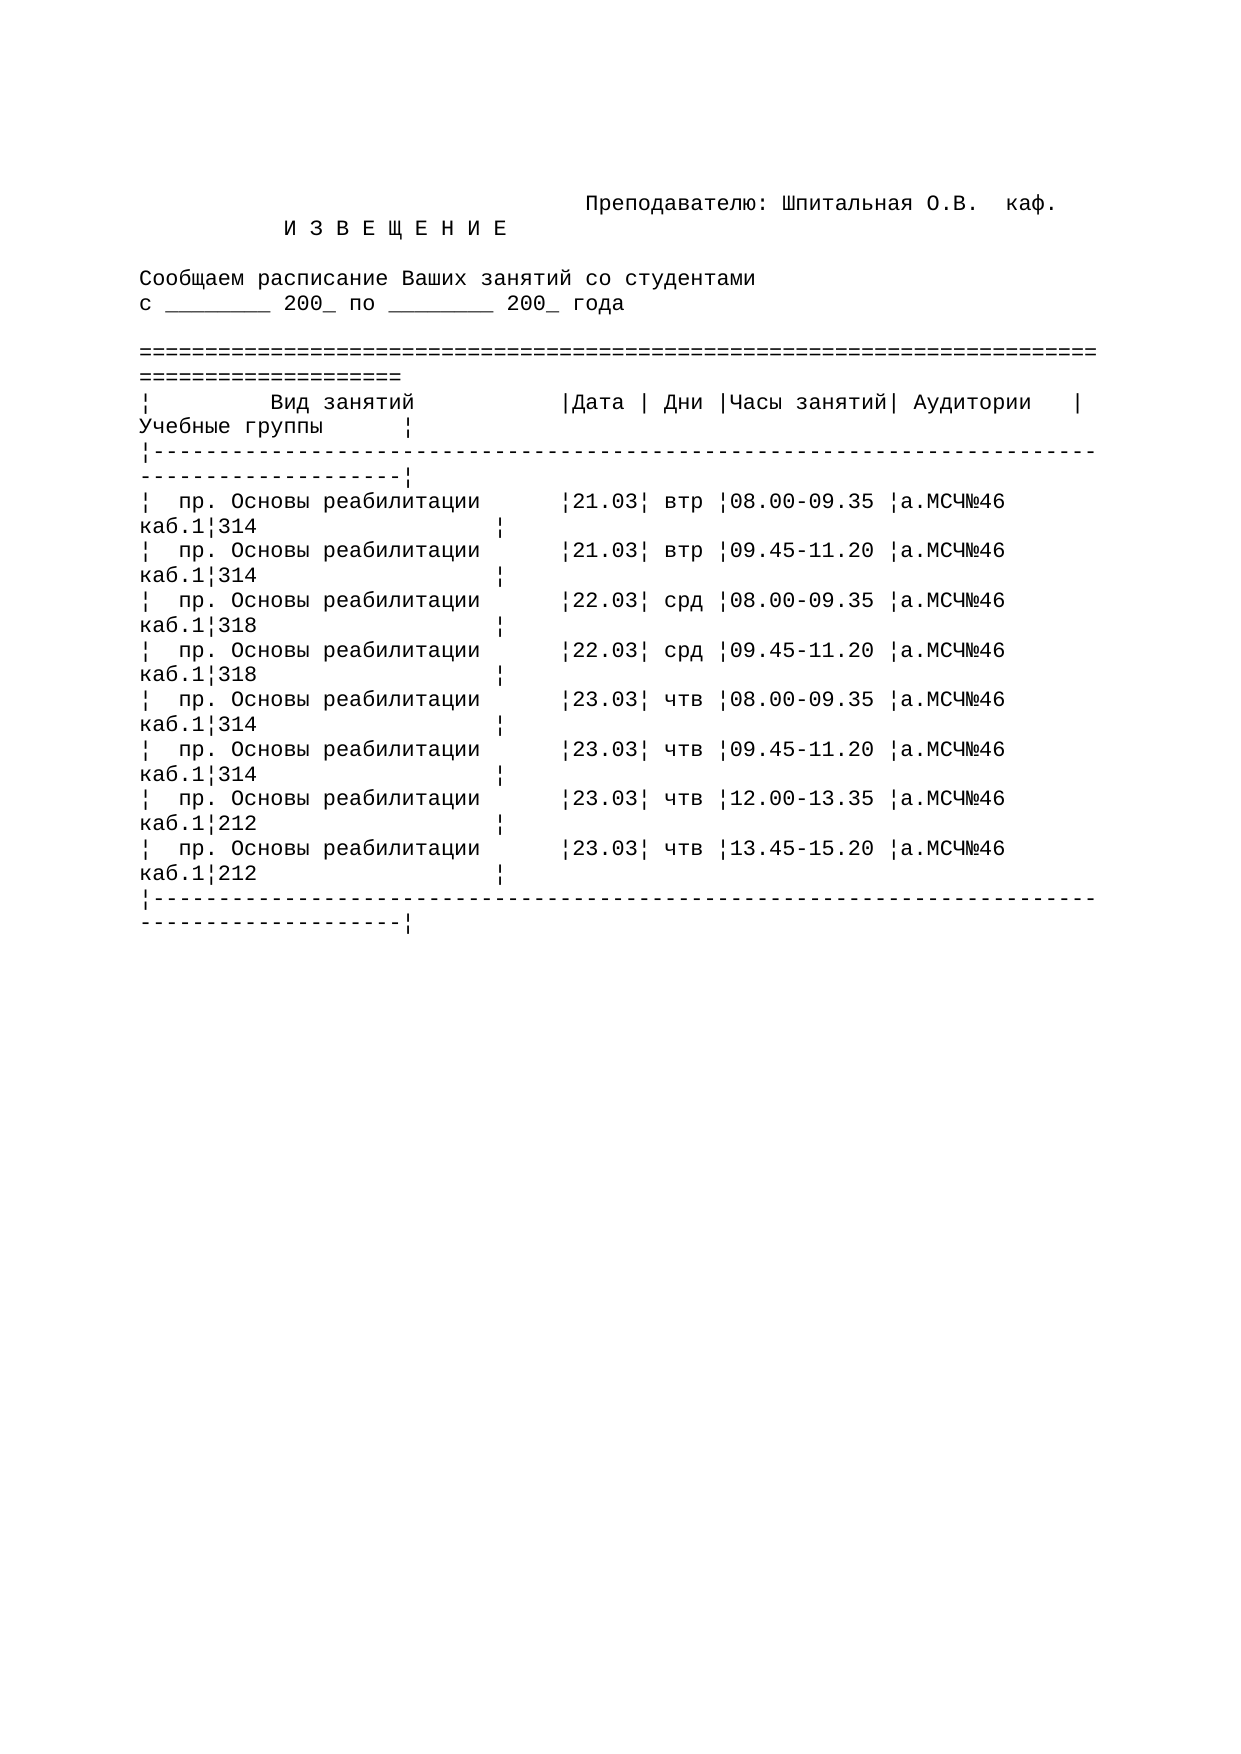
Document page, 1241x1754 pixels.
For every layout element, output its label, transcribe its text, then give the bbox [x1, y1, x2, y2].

text ¦ пр. Основы реабилитации ¦23.03¦ чтв ¦08.00-09.35 ¦а.МСЧ№46 каб.1¦314 ¦ [139, 688, 1101, 738]
text с ________ 200_ по ________ 200_ года [139, 292, 1101, 316]
text ¦ пр. Основы реабилитации ¦21.03¦ втp ¦09.45-11.20 ¦а.МСЧ№46 каб.1¦314 ¦ [139, 539, 1101, 589]
text ¦ пр. Основы реабилитации ¦22.03¦ сpд ¦09.45-11.20 ¦а.МСЧ№46 каб.1¦318 ¦ [139, 639, 1101, 688]
text Преподавателю: Шпитальная О.В. каф. [139, 192, 1101, 217]
text ¦ Вид занятий |Дата | Дни |Часы занятий| Аудитории | Учебные группы ¦ [139, 391, 1101, 440]
text ¦ пр. Основы реабилитации ¦23.03¦ чтв ¦09.45-11.20 ¦а.МСЧ№46 каб.1¦314 ¦ [139, 738, 1101, 787]
text ¦ пр. Основы реабилитации ¦23.03¦ чтв ¦13.45-15.20 ¦а.МСЧ№46 каб.1¦212 ¦ [139, 837, 1101, 887]
text И З В Е Щ Е Н И Е [139, 217, 1101, 242]
text ¦ пр. Основы реабилитации ¦23.03¦ чтв ¦12.00-13.35 ¦а.МСЧ№46 каб.1¦212 ¦ [139, 787, 1101, 837]
text ¦--------------------------------------------------------------------------------------------¦ [139, 440, 1101, 490]
text Сообщаем расписание Ваших занятий со студентами [139, 267, 1101, 292]
text ¦--------------------------------------------------------------------------------------------¦ [139, 887, 1101, 936]
text ============================================================================================= [139, 341, 1101, 391]
text ¦ пр. Основы реабилитации ¦21.03¦ втp ¦08.00-09.35 ¦а.МСЧ№46 каб.1¦314 ¦ [139, 490, 1101, 539]
text ¦ пр. Основы реабилитации ¦22.03¦ сpд ¦08.00-09.35 ¦а.МСЧ№46 каб.1¦318 ¦ [139, 589, 1101, 639]
